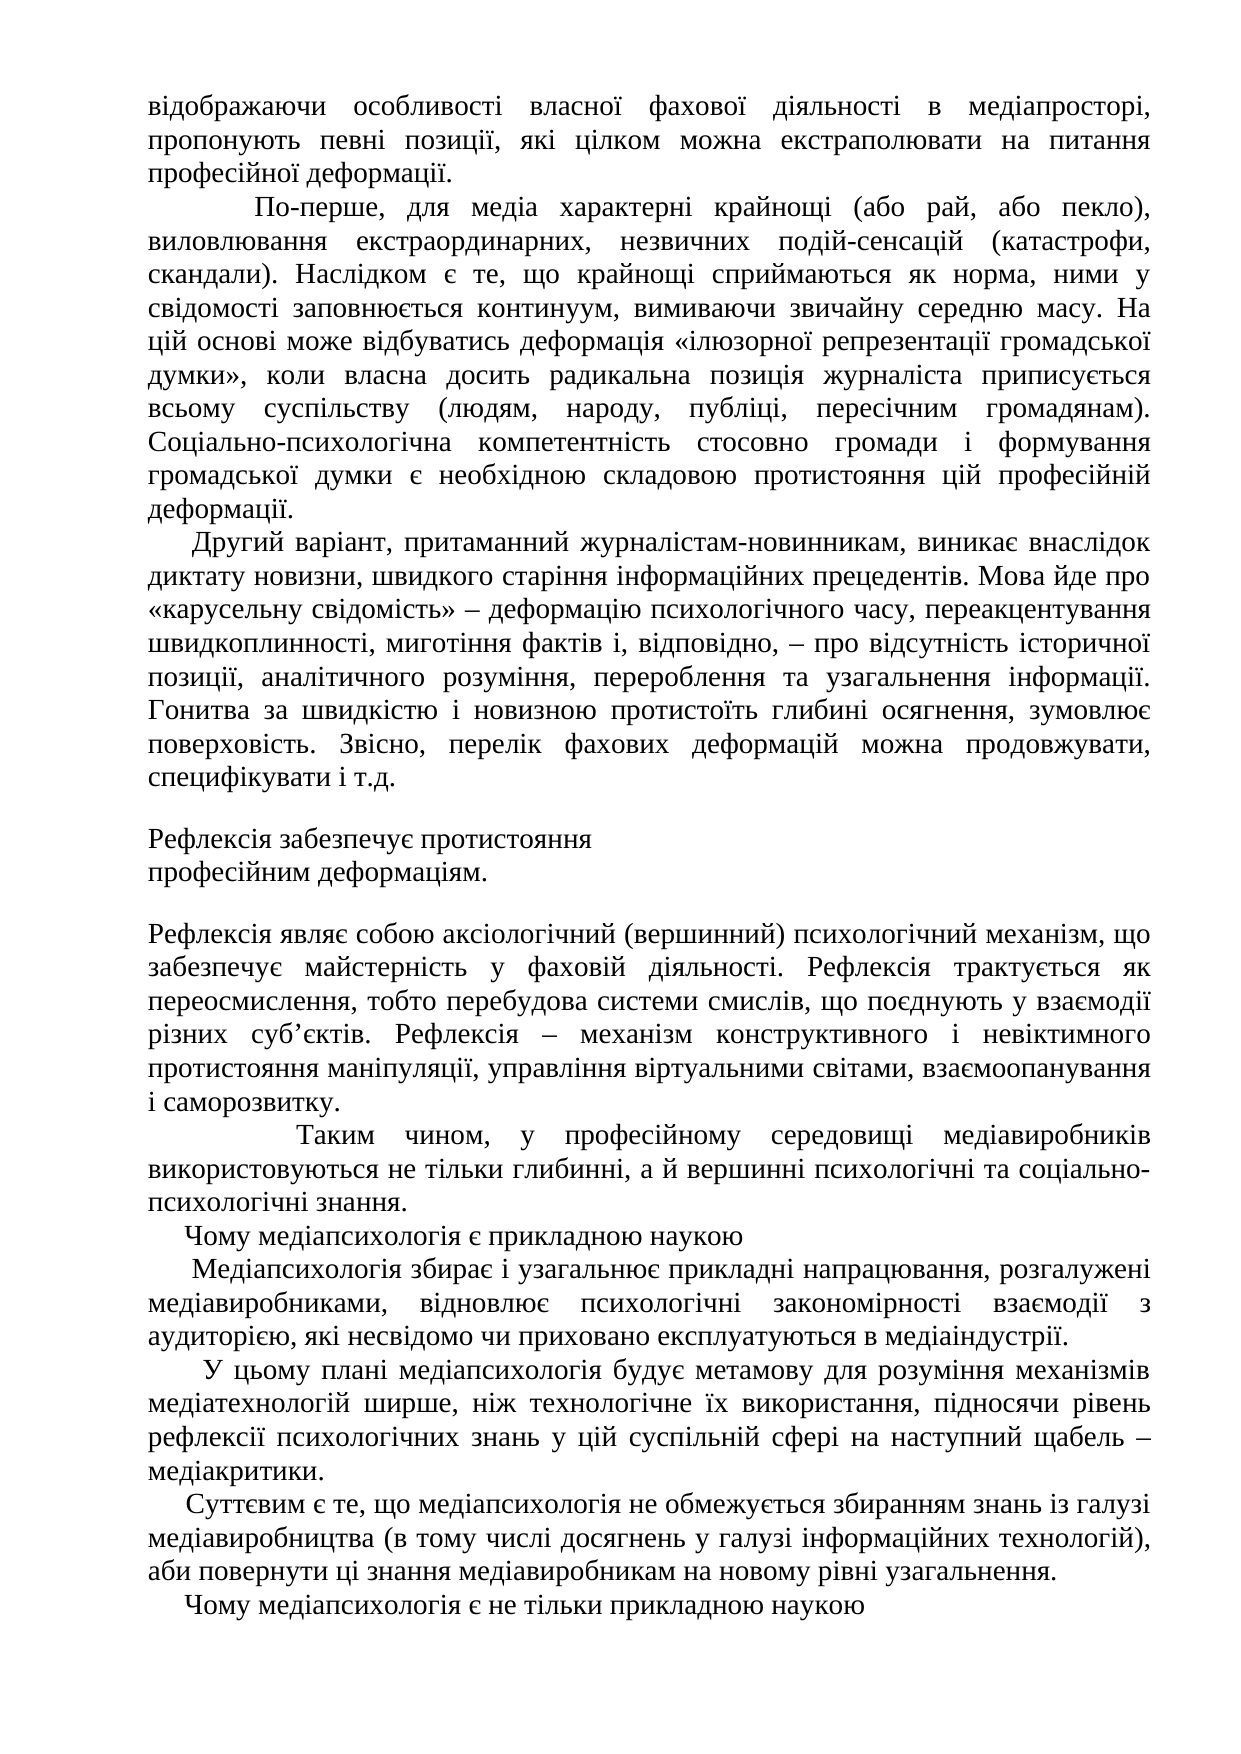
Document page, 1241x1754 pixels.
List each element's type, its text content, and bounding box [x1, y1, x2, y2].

text Чому медіапсихологія є не тільки прикладною наукою [148, 1587, 1152, 1620]
text Чому медіапсихологія є прикладною наукою [148, 1218, 1152, 1251]
text Таким чином, у професійному середовищі медіавиробників використовуються не тільки глибинні, а й вершинні психологічні та соціально-психологічні знання. [148, 1117, 1152, 1218]
text У цьому плані медіапсихологія будує метамову для розуміння механізмів медіатехнологій ширше, ніж технологічне їх використання, підносячи рівень рефлексії психологічних знань у цій суспільній сфері на наступний щабель – медіакритики. [148, 1352, 1152, 1486]
text Медіапсихологія збирає і узагальнює прикладні напрацювання, розгалужені медіавиробниками, відновлює психологічні закономірності взаємодії з аудиторією, які несвідомо чи приховано експлуатуються в медіаіндустрії. [148, 1251, 1152, 1352]
text По-перше, для медіа характерні крайнощі (або рай, або пекло), виловлювання екстраординарних, незвичних подій-сенсацій (катастрофи, скандали). Наслідком є те, що крайнощі сприймаються як норма, ними у свідомості заповнюється континуум, вимиваючи звичайну середню масу. На цій основі може відбуватись деформація «ілюзорної репрезентації громадської думки», коли власна досить радикальна позиція журналіста приписується всьому суспільству (людям, народу, публіці, пересічним громадянам). Соціально-психологічна компетентність стосовно громади і формування громадської думки є необхідною складовою протистояння цій професійній деформації. [148, 189, 1152, 524]
text професійним деформаціям. [148, 854, 1152, 888]
text Другий варіант, притаманний журналістам-новинникам, виникає внаслідок диктату новизни, швидкого старіння інформаційних прецедентів. Мова йде про «карусельну свідомість» – деформацію психологічного часу, переакцентування швидкоплинності, миготіння фактів і, відповідно, – про відсутність історичної позиції, аналітичного розуміння, перероблення та узагальнення інформації. Гонитва за швидкістю і новизною протистоїть глибині осягнення, зумовлює поверховість. Звісно, перелік фахових деформацій можна продовжувати, специфікувати і т.д. [148, 524, 1152, 793]
text Рефлексія являє собою аксіологічний (вершинний) психологічний механізм, що забезпечує майстерність у фаховій діяльності. Рефлексія трактується як переосмислення, тобто перебудова системи смислів, що поєднують у взаємодії різних суб’єктів. Рефлексія – механізм конструктивного і невіктимного протистояння маніпуляції, управління віртуальними світами, взаємоопанування і саморозвитку. [148, 916, 1152, 1117]
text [148, 88, 1152, 189]
text Суттєвим є те, що медіапсихологія не обмежується збиранням знань із галузі медіавиробництва (в тому числі досягнень у галузі інформаційних технологій), аби повернути ці знання медіавиробникам на новому рівні узагальнення. [148, 1486, 1152, 1587]
text Рефлексія забезпечує протистояння [148, 821, 1152, 854]
